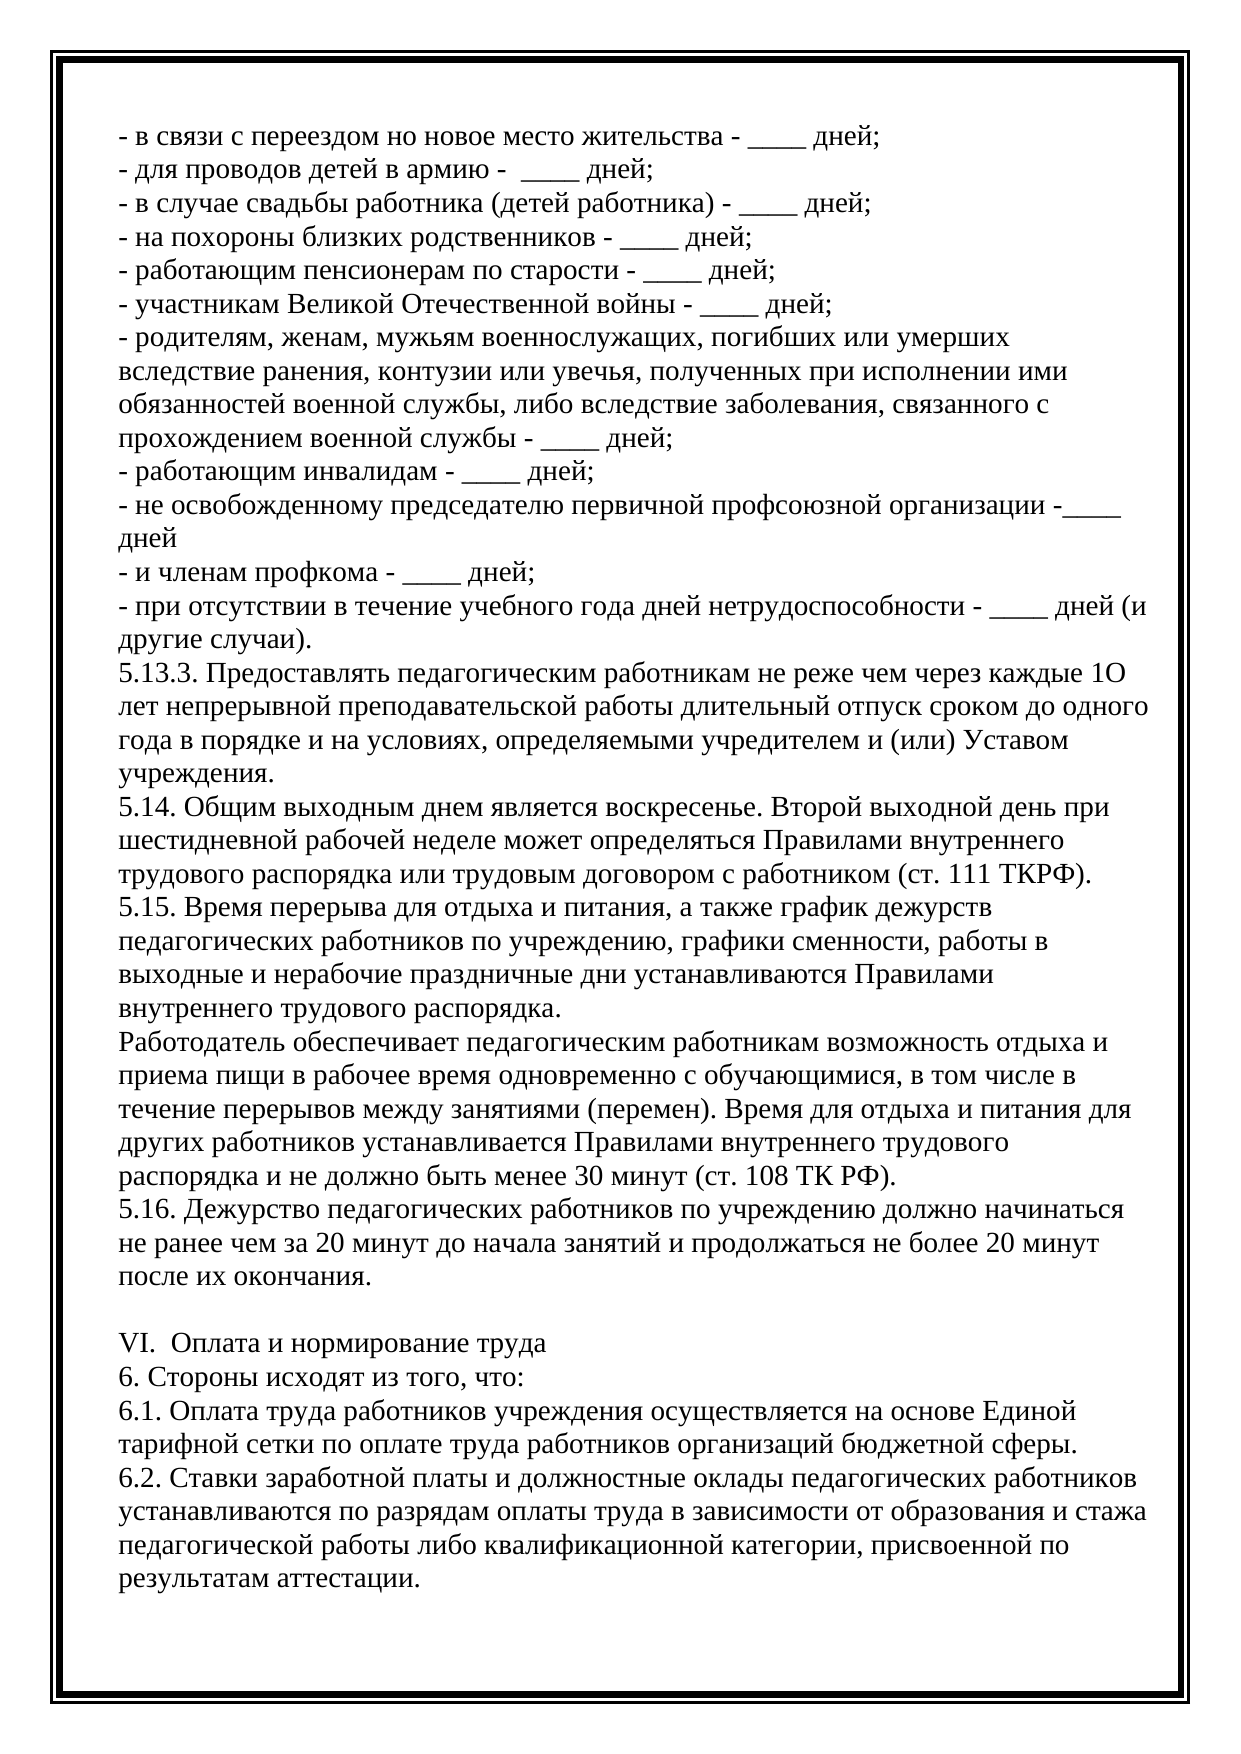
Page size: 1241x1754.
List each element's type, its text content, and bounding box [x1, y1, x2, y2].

text 6.2. Ставки заработной платы и должностные оклады педагогических работников устанавливаются по разрядам оплаты труда в зависимости от образования и стажа педагогической работы либо квалификационной категории, присвоенной по результатам аттестации. [118, 1460, 1152, 1594]
text - работающим пенсионерам по старости - ____ дней; [118, 252, 1152, 286]
text - участникам Великой Отечественной войны - ____ дней; [118, 286, 1152, 319]
text - для проводов детей в армию - ____ дней; [118, 152, 1152, 185]
text - родителям, женам, мужьям военнослужащих, погибших или умерших вследствие ранения, контузии или увечья, полученных при исполнении ими обязанностей военной службы, либо вследствие заболевания, связанного с прохождением военной службы - ____ дней; [118, 319, 1152, 453]
text VI. Оплата и нормирование труда [118, 1326, 1152, 1359]
text - при отсутствии в течение учебного года дней нетрудоспособности - ____ дней (и другие случаи). [118, 588, 1152, 655]
text 5.15. Время перерыва для отдыха и питания, а также график дежурств педагогических работников по учреждению, графики сменности, работы в выходные и нерабочие праздничные дни устанавливаются Правилами внутреннего трудового распорядка. [118, 889, 1152, 1024]
text 6.1. Оплата труда работников учреждения осуществляется на основе Единой тарифной сетки по оплате труда работников организаций бюджетной сферы. [118, 1393, 1152, 1460]
text 5.14. Общим выходным днем является воскресенье. Второй выходной день при шестидневной рабочей неделе может определяться Правилами внутреннего трудового распорядка или трудовым договором с работником (ст. 111 ТКРФ). [118, 789, 1152, 889]
text 6. Стороны исходят из того, что: [118, 1359, 1152, 1393]
text - в случае свадьбы работника (детей работника) - ____ дней; [118, 185, 1152, 219]
text 5.16. Дежурство педагогических работников по учреждению должно начинаться не ранее чем за 20 минут до начала занятий и продолжаться не более 20 минут после их окончания. [118, 1191, 1152, 1292]
text - не освобожденному председателю первичной профсоюзной организации -____ дней [118, 487, 1152, 554]
text - в связи с переездом но новое место жительства - ____ дней; [118, 118, 1152, 152]
text Работодатель обеспечивает педагогическим работникам возможность отдыха и приема пищи в рабочее время одновременно с обучающимися, в том числе в течение перерывов между занятиями (перемен). Время для отдыха и питания для других работников устанавливается Правилами внутреннего трудового распорядка и не должно быть менее 30 минут (ст. 108 ТК РФ). [118, 1024, 1152, 1191]
text - на похороны близких родственников - ____ дней; [118, 219, 1152, 252]
text - работающим инвалидам - ____ дней; [118, 453, 1152, 487]
text 5.13.3. Предоставлять педагогическим работникам не реже чем через каждые 1О лет непрерывной преподавательской работы длительный отпуск сроком до одного года в порядке и на условиях, определяемыми учредителем и (или) Уставом учреждения. [118, 655, 1152, 789]
text - и членам профкома - ____ дней; [118, 554, 1152, 588]
